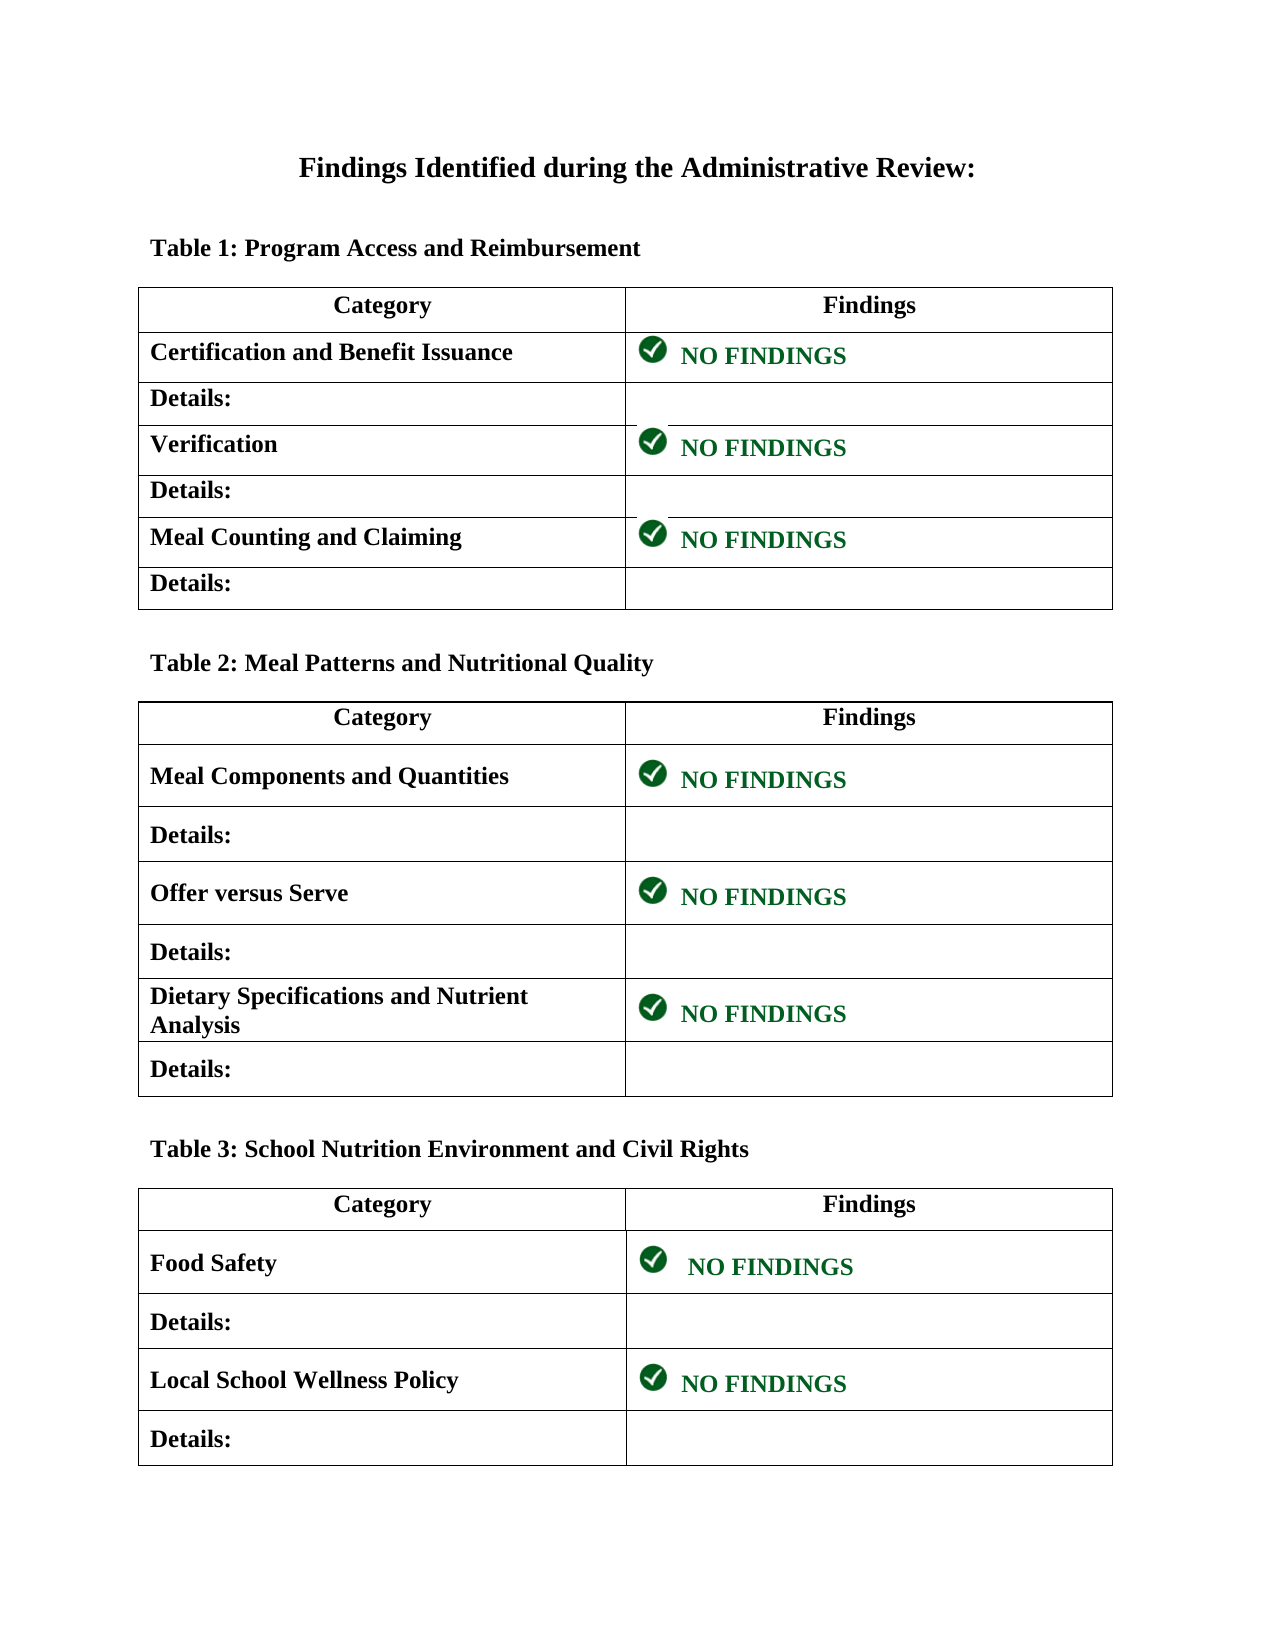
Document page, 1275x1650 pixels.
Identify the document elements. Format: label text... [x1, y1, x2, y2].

table_cell Certification and Benefit Issuance [139, 333, 625, 382]
table_cell NO FINDINGS [626, 745, 1112, 806]
table_cell NO FINDINGS [626, 333, 1112, 382]
table_cell Dietary Specifications and Nutrient Analysis [139, 979, 625, 1041]
table_cell NO FINDINGS [626, 979, 1112, 1041]
table_header Category [139, 288, 625, 332]
table_cell Details: [139, 1411, 626, 1465]
picture [637, 874, 668, 906]
picture [637, 991, 668, 1023]
table_cell Details: [139, 1294, 626, 1348]
table_header Findings [626, 288, 1112, 332]
picture [637, 425, 668, 457]
table_header Category [139, 703, 625, 744]
table_cell NO FINDINGS [626, 426, 1112, 474]
table_cell [626, 925, 1112, 978]
table_cell Details: [139, 1042, 625, 1096]
table_cell [626, 476, 1112, 517]
table_cell [626, 1042, 1112, 1096]
table_header Category [139, 1189, 625, 1230]
table_header Findings [626, 703, 1112, 744]
table_cell [626, 383, 1112, 424]
picture [637, 333, 668, 365]
subtitle Table 2: Meal Patterns and Nutritional Quality [150, 648, 1125, 676]
table_cell Food Safety [139, 1231, 626, 1293]
table_cell Meal Counting and Claiming [139, 518, 625, 567]
table_cell NO FINDINGS [627, 1231, 1112, 1293]
table_cell Details: [139, 383, 625, 424]
table_cell [627, 1294, 1112, 1348]
table_cell Verification [139, 426, 625, 474]
table_cell Local School Wellness Policy [139, 1349, 626, 1410]
picture [637, 757, 668, 789]
table_cell [627, 1411, 1112, 1465]
table_header Findings [626, 1189, 1112, 1230]
table_cell [626, 807, 1112, 861]
picture [637, 517, 668, 549]
subtitle Findings Identified during the Administrative Review: [150, 150, 1125, 183]
table_cell Details: [139, 925, 625, 978]
table_cell [626, 568, 1112, 609]
table_cell Details: [139, 807, 625, 861]
picture [637, 1243, 669, 1275]
table_cell Meal Components and Quantities [139, 745, 625, 806]
table_cell NO FINDINGS [626, 518, 1112, 567]
subtitle Table 3: School Nutrition Environment and Civil Rights [150, 1134, 1125, 1163]
picture [637, 1361, 669, 1393]
table_cell NO FINDINGS [626, 862, 1112, 923]
subtitle Table 1: Program Access and Reimbursement [150, 233, 1125, 262]
table_cell Details: [139, 568, 625, 609]
table_cell NO FINDINGS [627, 1349, 1112, 1410]
table_cell Offer versus Serve [139, 862, 625, 923]
table_cell Details: [139, 476, 625, 517]
